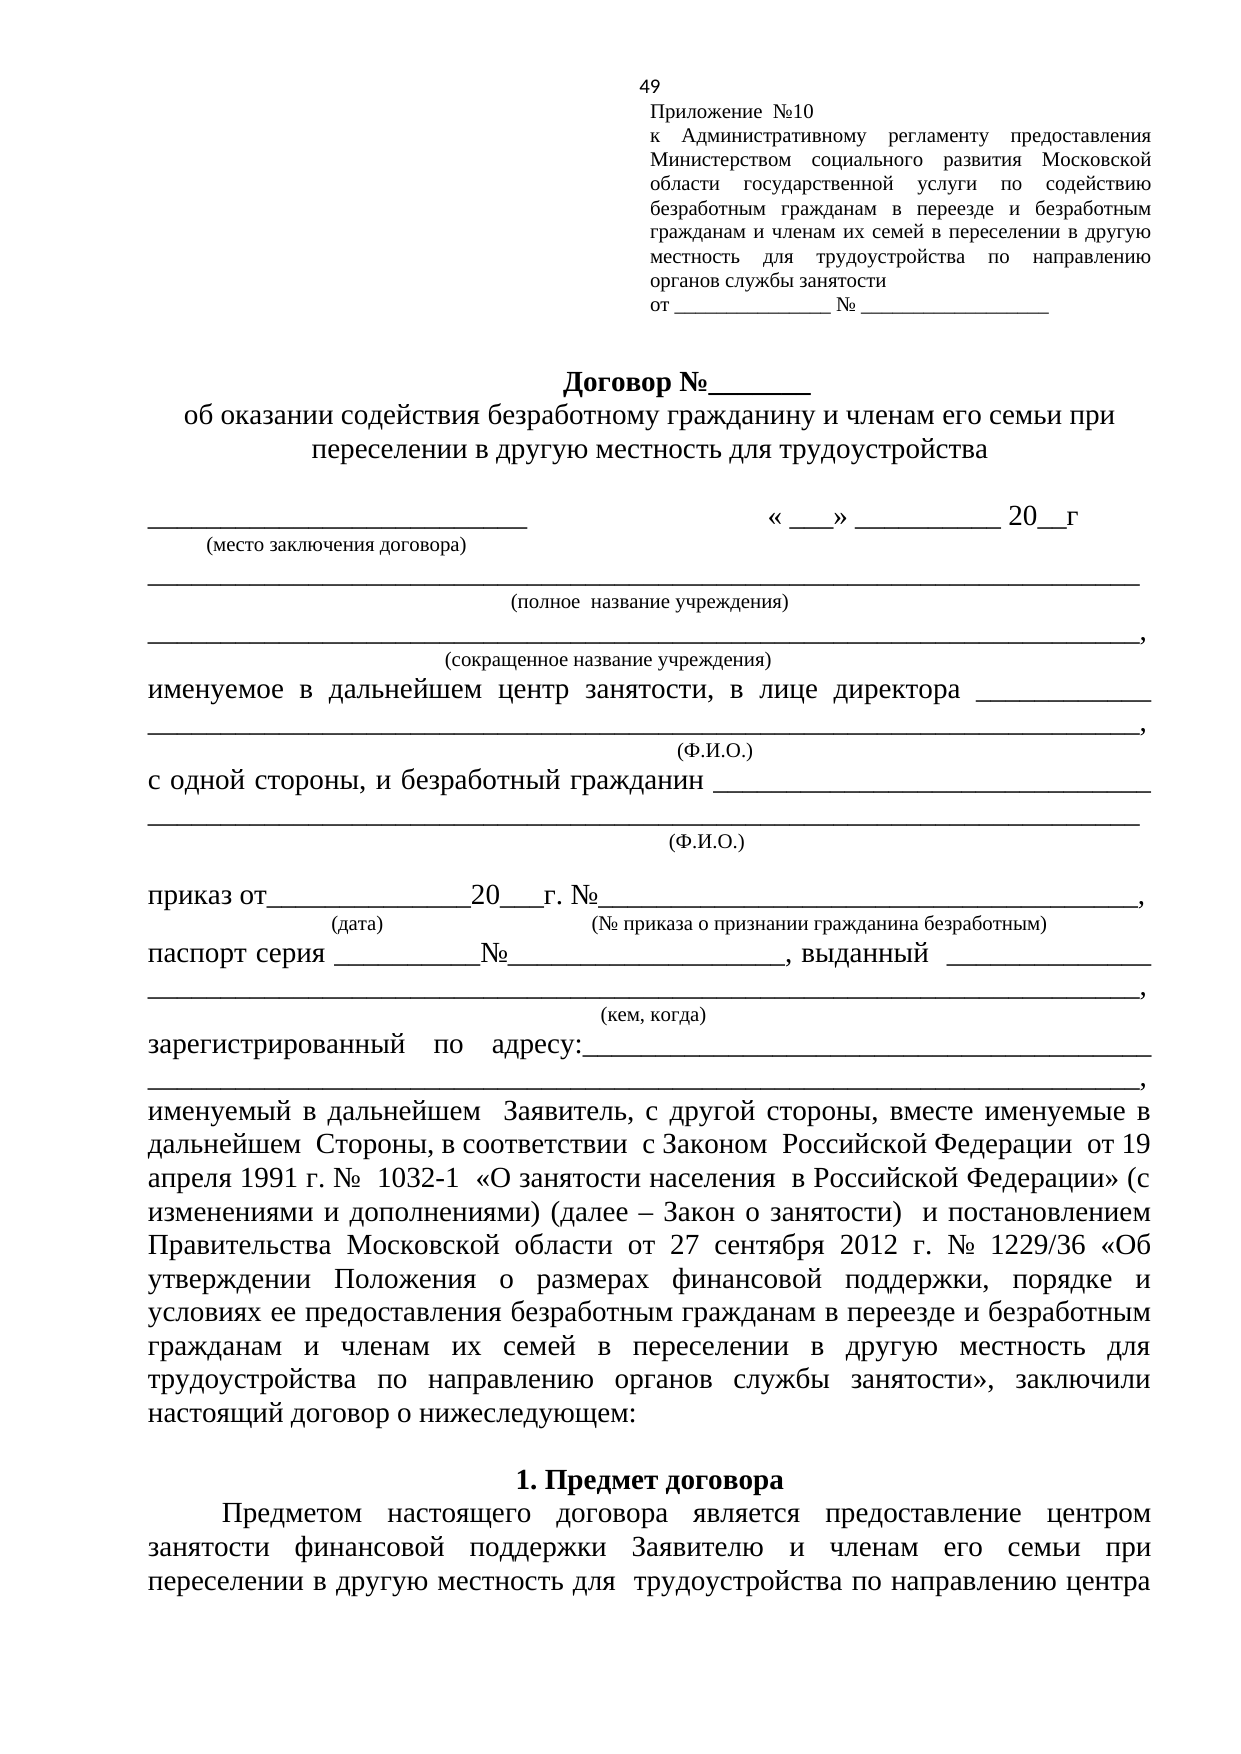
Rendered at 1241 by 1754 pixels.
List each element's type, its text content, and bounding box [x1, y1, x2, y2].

text (сокращенное название учреждения) [148, 647, 1152, 671]
text именуемое в дальнейшем центр занятости, в лице директора ____________ ____________________________________________________________________, [148, 671, 1152, 738]
text (полное название учреждения) [148, 589, 1152, 613]
text зарегистрированный по адресу:_______________________________________ ____________________________________________________________________, именуемый в дальнейшем Заявитель, с другой стороны, вместе именуемые в дальнейшем Стороны, в соответствии с Законом Российской Федерации от 19 апреля 1991 г. № 1032-1 «О занятости населения в Российской Федерации» (с изменениями и дополнениями) (далее – Закон о занятости) и постановлением Правительства Московской области от 27 сентября 2012 г. № 1229/36 «Об утверждении Положения о размерах финансовой поддержки, порядке и условиях ее предоставления безработным гражданам в переезде и безработным гражданам и членам их семей в переселении в другую местность для трудоустройства по направлению органов службы занятости», заключили настоящий договор о нижеследующем: [148, 1026, 1152, 1428]
text с одной стороны, и безработный гражданин ______________________________ ____________________________________________________________________ [148, 762, 1152, 829]
text __________________________ « ___» __________ 20__г [148, 498, 1152, 532]
text к Административному регламенту предоставления Министерством социального развития Московской области государственной услуги по содействию безработным гражданам в переезде и безработным гражданам и членам их семей в переселении в другую местность для трудоустройства по направлению органов службы занятости [650, 123, 1152, 292]
text ____________________________________________________________________ [148, 556, 1152, 589]
text приказ от______________20___г. №_____________________________________, [148, 877, 1152, 911]
text 1. Предмет договора [148, 1462, 1152, 1496]
text от _______________ № __________________ [650, 292, 1152, 316]
text (кем, когда) [148, 1002, 1152, 1026]
text (дата) (№ приказа о признании гражданина безработным) [148, 911, 1152, 935]
text Приложение №10 [650, 99, 1152, 123]
text паспорт серия __________№___________________, выданный ______________ ____________________________________________________________________, [148, 935, 1152, 1002]
text ____________________________________________________________________, [148, 613, 1152, 647]
text (место заключения договора) [148, 532, 1152, 556]
text (Ф.И.О.) [148, 829, 1152, 853]
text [148, 1496, 1152, 1596]
text (Ф.И.О.) [148, 738, 1152, 762]
text Договор №_______ об оказании содействия безработному гражданину и членам его семьи при переселении в другую местность для трудоустройства [148, 364, 1152, 464]
